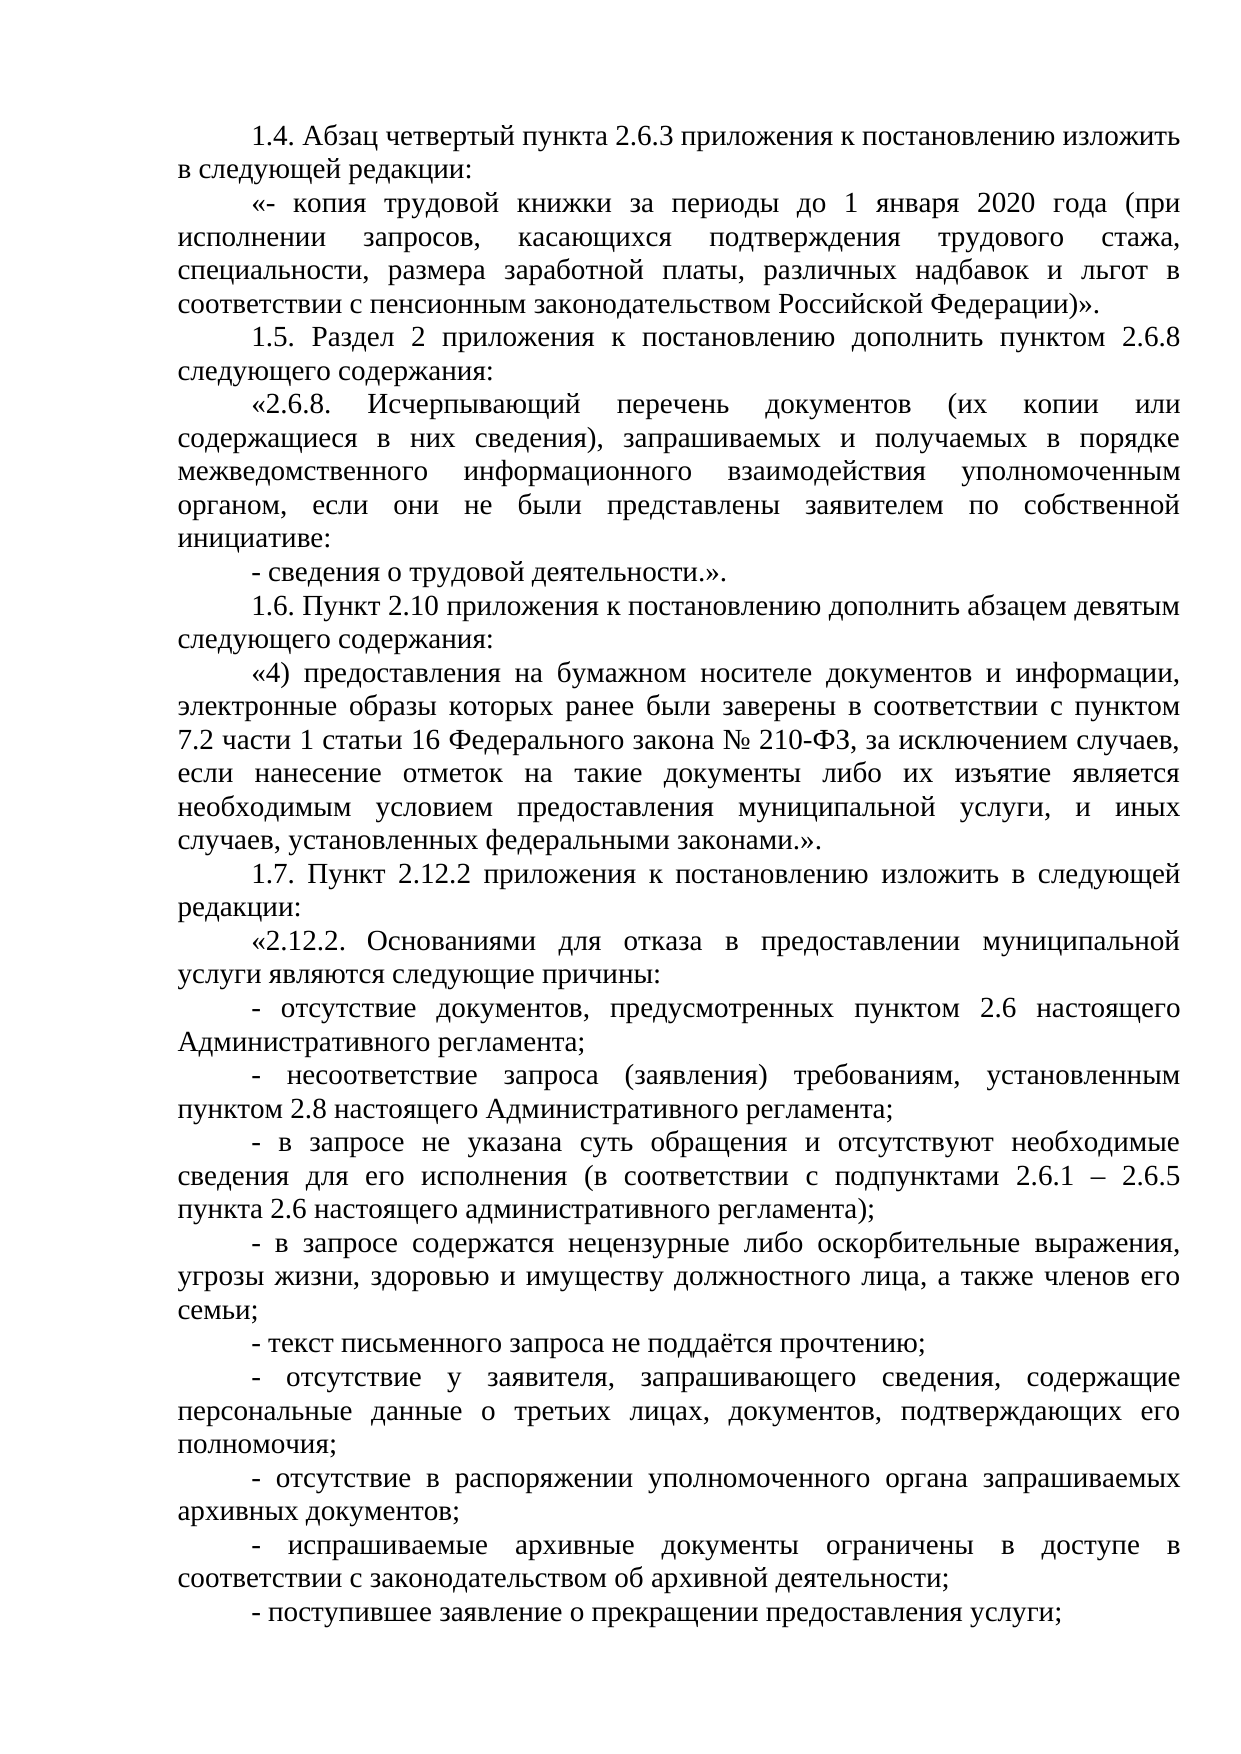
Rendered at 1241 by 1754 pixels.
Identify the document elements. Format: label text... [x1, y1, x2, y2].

text - в запросе содержатся нецензурные либо оскорбительные выражения, угрозы жизни, здоровью и имуществу должностного лица, а также членов его семьи; [177, 1225, 1181, 1326]
text - несоответствие запроса (заявления) требованиям, установленным пунктом 2.8 настоящего Административного регламента; [177, 1057, 1181, 1124]
text - поступившее заявление о прекращении предоставления услуги; [177, 1594, 1181, 1627]
text 1.5. Раздел 2 приложения к постановлению дополнить пунктом 2.6.8 следующего содержания: [177, 319, 1181, 386]
text - сведения о трудовой деятельности.». [177, 554, 1181, 588]
text «2.12.2. Основаниями для отказа в предоставлении муниципальной услуги являются следующие причины: [177, 923, 1181, 990]
text 1.7. Пункт 2.12.2 приложения к постановлению изложить в следующей редакции: [177, 856, 1181, 923]
text - испрашиваемые архивные документы ограничены в доступе в соответствии с законодательством об архивной деятельности; [177, 1527, 1181, 1594]
text 1.6. Пункт 2.10 приложения к постановлению дополнить абзацем девятым следующего содержания: [177, 588, 1181, 655]
text «- копия трудовой книжки за периоды до 1 января 2020 года (при исполнении запросов, касающихся подтверждения трудового стажа, специальности, размера заработной платы, различных надбавок и льгот в соответствии с пенсионным законодательством Российской Федерации)». [177, 185, 1181, 319]
text - отсутствие у заявителя, запрашивающего сведения, содержащие персональные данные о третьих лицах, документов, подтверждающих его полномочия; [177, 1359, 1181, 1460]
text «2.6.8. Исчерпывающий перечень документов (их копии или содержащиеся в них сведения), запрашиваемых и получаемых в порядке межведомственного информационного взаимодействия уполномоченным органом, если они не были представлены заявителем по собственной инициативе: [177, 386, 1181, 554]
text - текст письменного запроса не поддаётся прочтению; [177, 1326, 1181, 1359]
text - в запросе не указана суть обращения и отсутствуют необходимые сведения для его исполнения (в соответствии с подпунктами 2.6.1 – 2.6.5 пункта 2.6 настоящего административного регламента); [177, 1124, 1181, 1225]
text - отсутствие в распоряжении уполномоченного органа запрашиваемых архивных документов; [177, 1460, 1181, 1527]
text «4) предоставления на бумажном носителе документов и информации, электронные образы которых ранее были заверены в соответствии с пунктом 7.2 части 1 статьи 16 Федерального закона № 210-ФЗ, за исключением случаев, если нанесение отметок на такие документы либо их изъятие является необходимым условием предоставления муниципальной услуги, и иных случаев, установленных федеральными законами.». [177, 655, 1181, 856]
text - отсутствие документов, предусмотренных пунктом 2.6 настоящего Административного регламента; [177, 990, 1181, 1057]
text 1.4. Абзац четвертый пункта 2.6.3 приложения к постановлению изложить в следующей редакции: [177, 118, 1181, 185]
